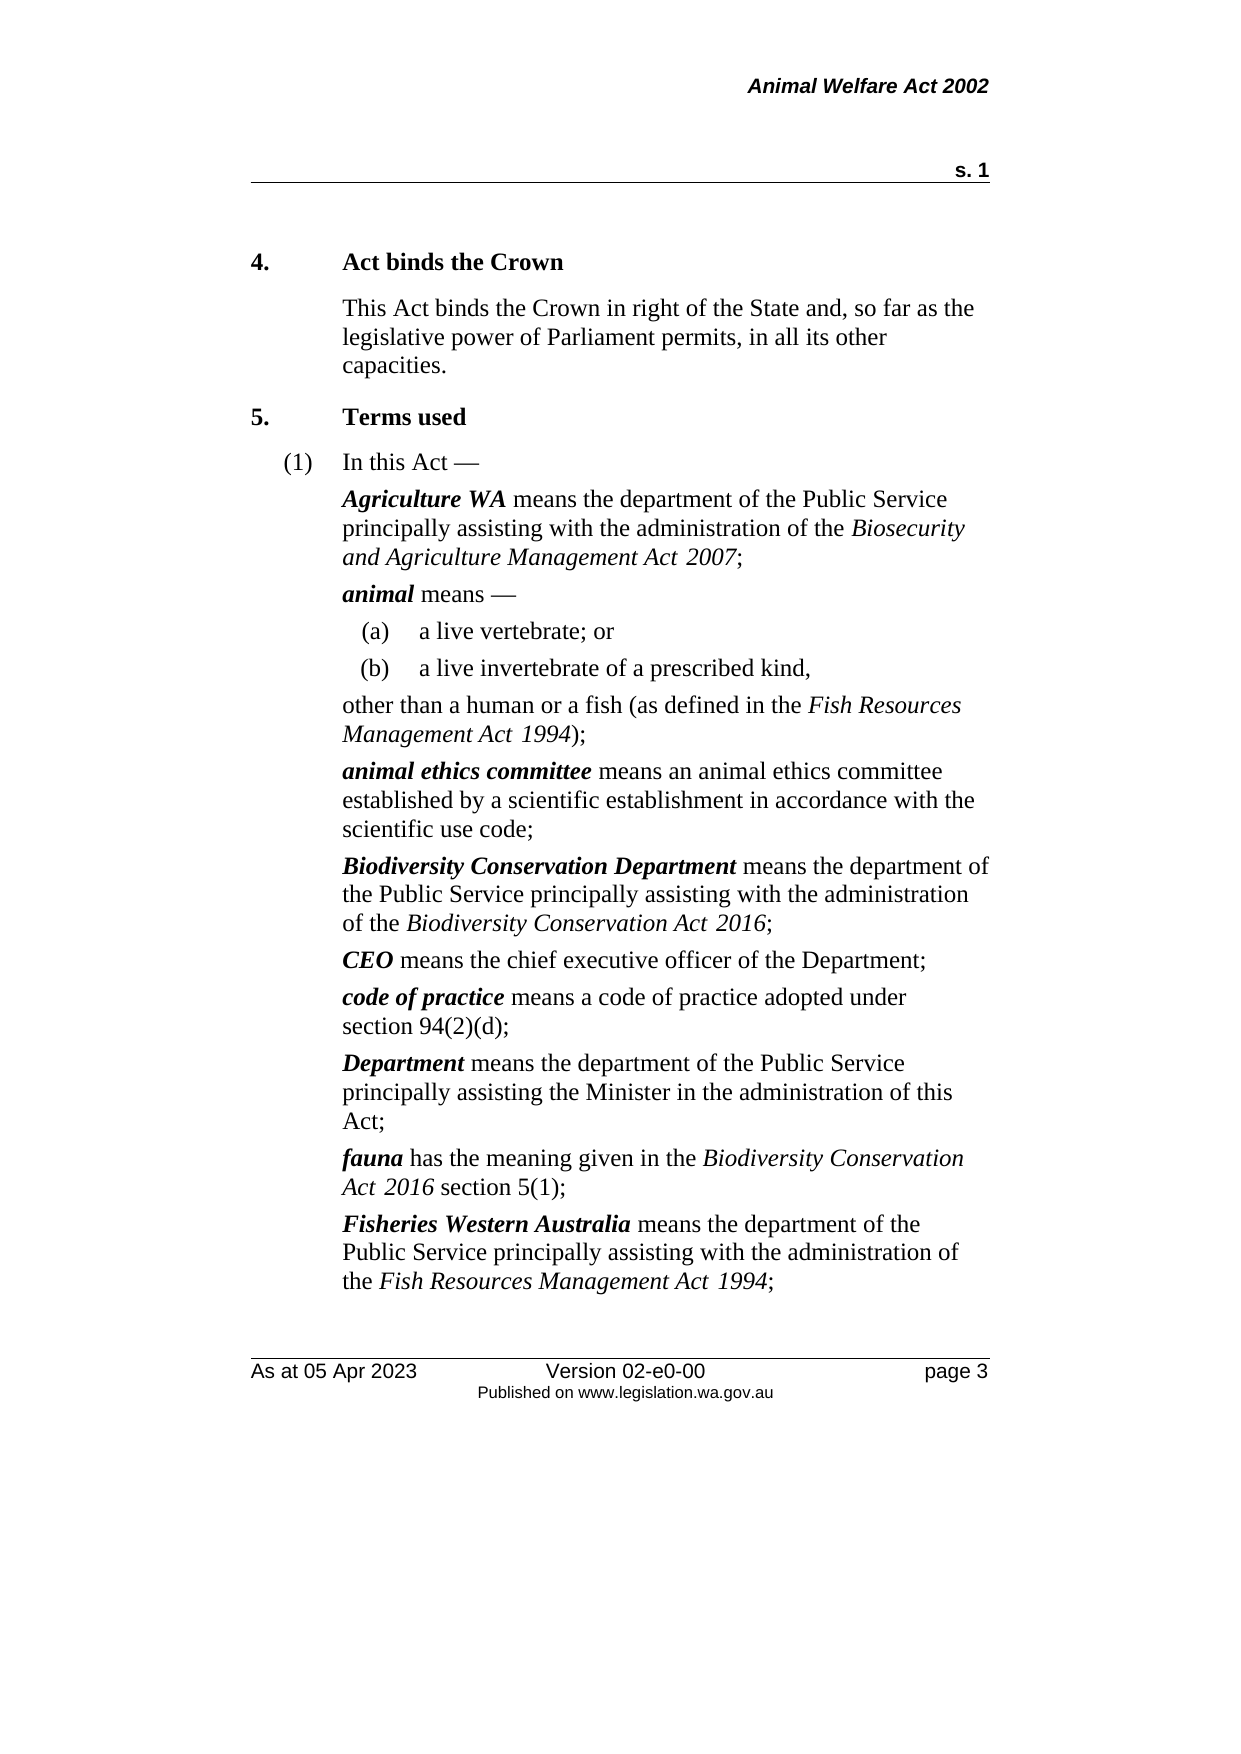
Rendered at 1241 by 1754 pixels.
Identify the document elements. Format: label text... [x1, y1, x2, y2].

text (a) a live vertebrate; or [251, 616, 990, 645]
text Agriculture WA means the department of the Public Service principally assisting with the administration of the Biosecurity and Agriculture Management Act 2007; [251, 484, 990, 571]
text animal means — [251, 579, 990, 608]
text code of practice means a code of practice adopted under section 94(2)(d); [251, 982, 990, 1040]
text (1) In this Act — [251, 447, 990, 476]
text CEO means the chief executive officer of the Department; [251, 945, 990, 974]
text fauna has the meaning given in the Biodiversity Conservation Act 2016 section 5(1); [251, 1143, 990, 1200]
subtitle 5. Terms used [251, 402, 990, 431]
text animal ethics committee means an animal ethics committee established by a scientific establishment in accordance with the scientific use code; [251, 756, 990, 842]
text other than a human or a fish (as defined in the Fish Resources Management Act 1994); [251, 690, 990, 748]
text (b) a live invertebrate of a prescribed kind, [251, 653, 990, 682]
text This Act binds the Crown in right of the State and, so far as the legislative power of Parliament permits, in all its other capacities. [251, 293, 990, 379]
text Fisheries Western Australia means the department of the Public Service principally assisting with the administration of the Fish Resources Management Act 1994; [251, 1209, 990, 1295]
text Biodiversity Conservation Department means the department of the Public Service principally assisting with the administration of the Biodiversity Conservation Act 2016; [251, 851, 990, 937]
text Department means the department of the Public Service principally assisting the Minister in the administration of this Act; [251, 1048, 990, 1134]
subtitle 4. Act binds the Crown [251, 247, 990, 276]
